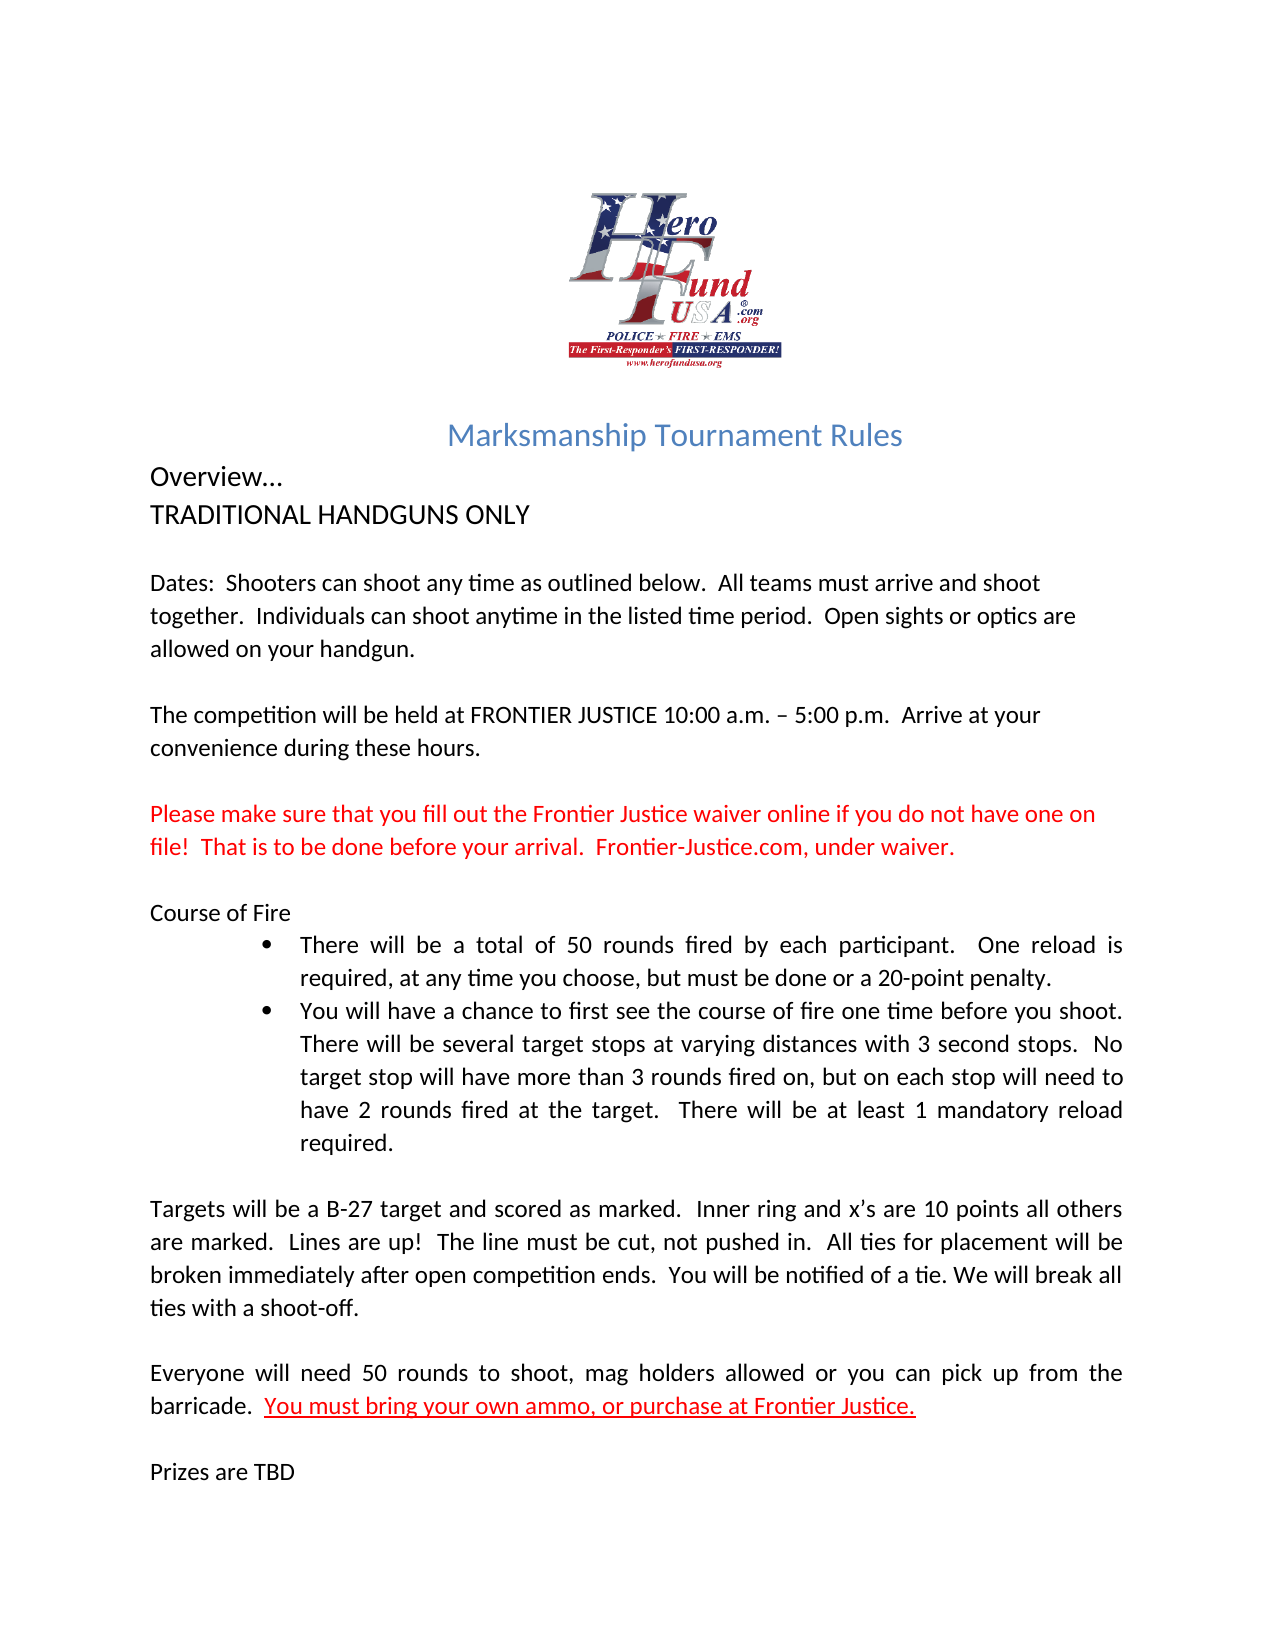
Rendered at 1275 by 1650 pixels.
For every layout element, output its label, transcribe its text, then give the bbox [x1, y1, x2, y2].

text Marksmanship Tournament Rules [150, 414, 1125, 454]
text Please make sure that you fill out the Frontier Justice waiver online if you do not have one on file! That is to be done before your arrival. Frontier-Justice.com, under waiver. [150, 798, 1125, 861]
text Dates: Shooters can shoot any time as outlined below. All teams must arrive and shoot together. Individuals can shoot anytime in the listed time period. Open sights or optics are allowed on your handgun. [150, 567, 1125, 664]
text Everyone will need 50 rounds to shoot, mag holders allowed or you can pick up from the barricade. You must bring your own ammo, or purchase at Frontier Justice. [150, 1357, 1125, 1421]
text The competition will be held at FRONTIER JUSTICE 10:00 a.m. – 5:00 p.m. Arrive at your convenience during these hours. [150, 699, 1125, 763]
text Course of Fire [150, 897, 1125, 927]
list There will be a total of 50 rounds fired by each participant. One reload is required, at any time you choose, but must be done or a 20-point penalty. [262, 929, 1125, 993]
text TRADITIONAL HANDGUNS ONLY [150, 496, 1125, 532]
list You will have a chance to first see the course of fire one time before you shoot. There will be several target stops at varying distances with 3 second stops. No target stop will have more than 3 rounds fired on, but on each stop will need to have 2 rounds fired at the target. There will be at least 1 mandatory reload required. [262, 995, 1125, 1158]
picture [568, 193, 782, 368]
text Prizes are TBD [150, 1456, 1125, 1487]
text Overview… [150, 458, 1125, 493]
text Targets will be a B-27 target and scored as marked. Inner ring and x’s are 10 points all others are marked. Lines are up! The line must be cut, not pushed in. All ties for placement will be broken immediately after open competition ends. You will be notified of a tie. We will break all ties with a shoot-off. [150, 1193, 1125, 1322]
